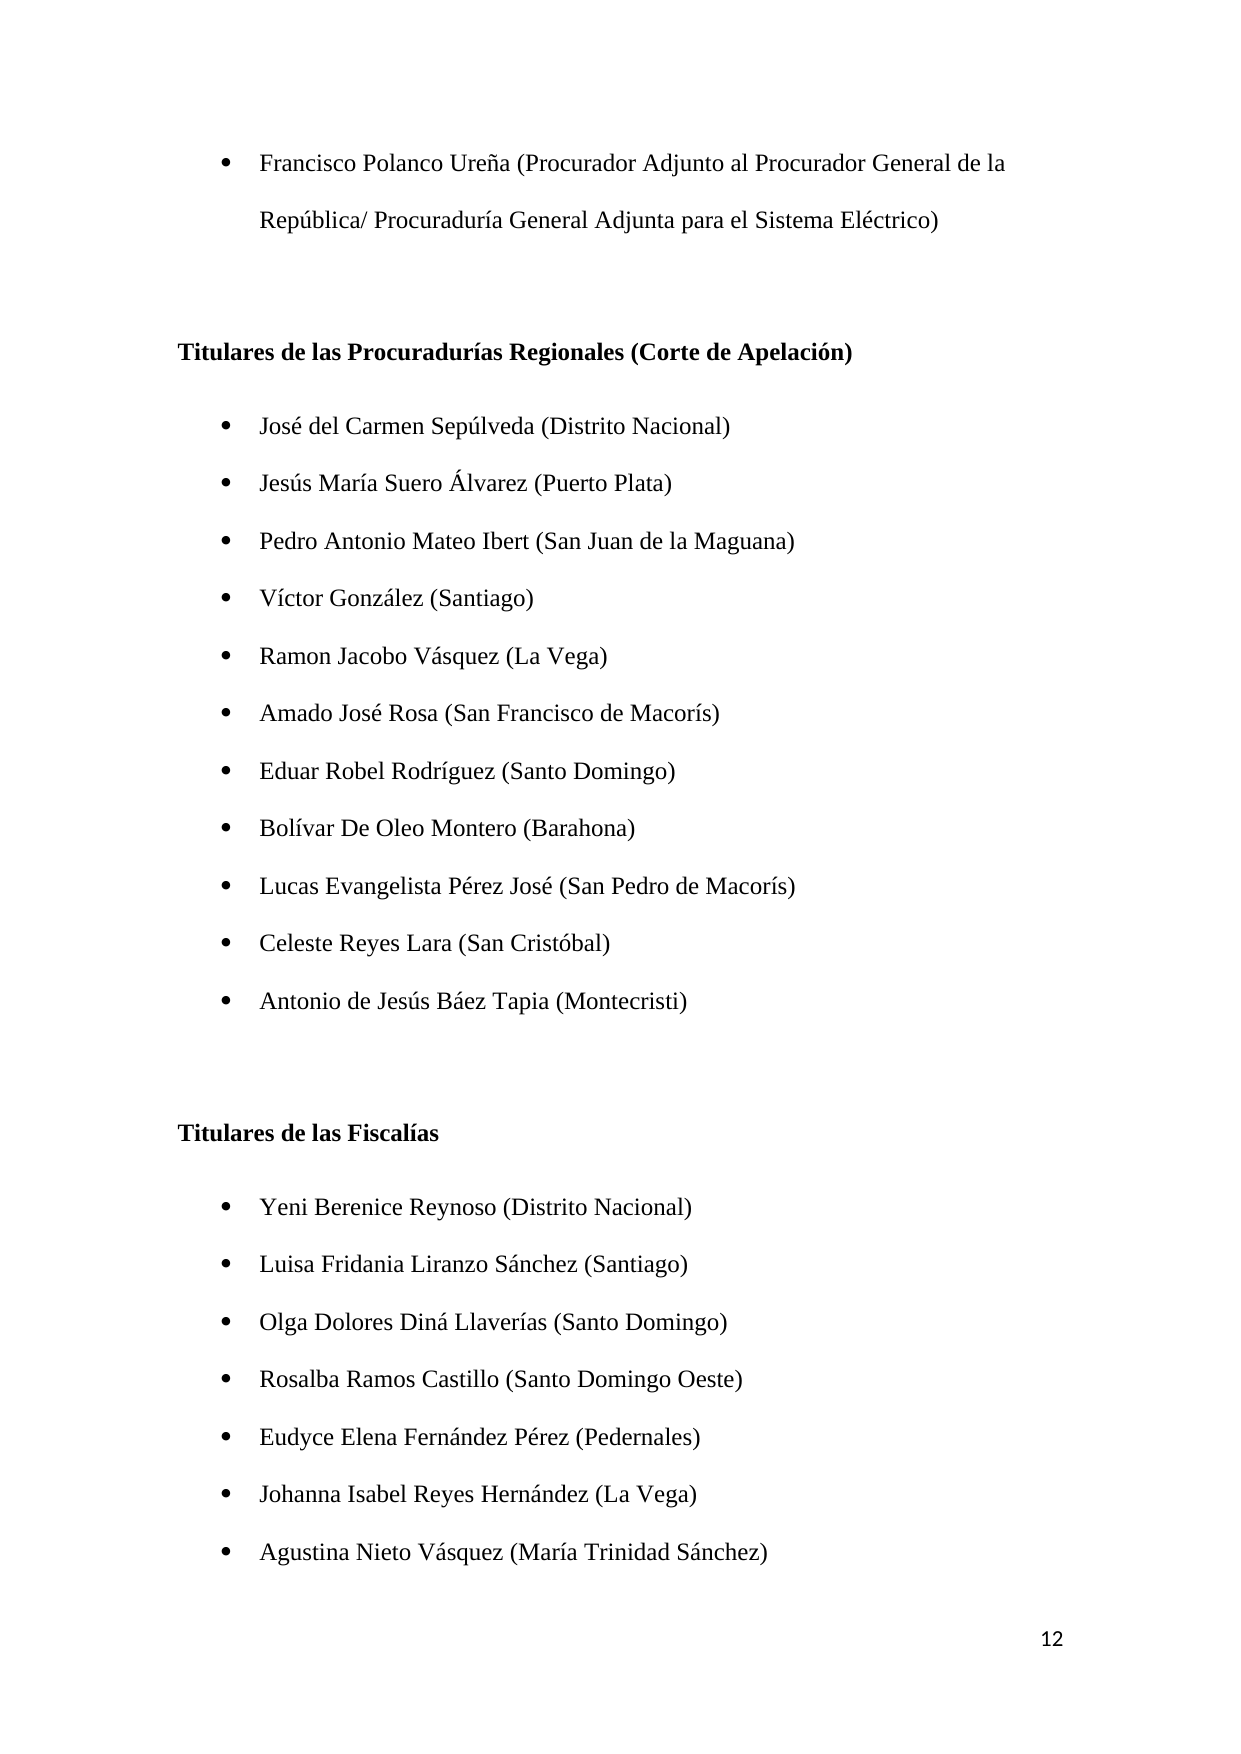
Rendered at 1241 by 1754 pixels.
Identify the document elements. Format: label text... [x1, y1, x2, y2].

list Antonio de Jesús Báez Tapia (Montecristi) [222, 986, 1063, 1015]
text Titulares de las Fiscalías [177, 1118, 1063, 1146]
list Rosalba Ramos Castillo (Santo Domingo Oeste) [222, 1364, 1063, 1393]
list Eduar Robel Rodríguez (Santo Domingo) [222, 756, 1063, 785]
list Agustina Nieto Vásquez (María Trinidad Sánchez) [222, 1537, 1063, 1566]
list Francisco Polanco Ureña (Procurador Adjunto al Procurador General de la República/ Procuraduría General Adjunta para el Sistema Eléctrico) [222, 148, 1063, 234]
list Johanna Isabel Reyes Hernández (La Vega) [222, 1479, 1063, 1508]
list José del Carmen Sepúlveda (Distrito Nacional) [222, 411, 1063, 440]
list Víctor González (Santiago) [222, 583, 1063, 612]
list Luisa Fridania Liranzo Sánchez (Santiago) [222, 1249, 1063, 1278]
list Jesús María Suero Álvarez (Puerto Plata) [222, 468, 1063, 497]
list Bolívar De Oleo Montero (Barahona) [222, 813, 1063, 842]
text Titulares de las Procuradurías Regionales (Corte de Apelación) [177, 337, 1063, 366]
list Celeste Reyes Lara (San Cristóbal) [222, 928, 1063, 957]
list Amado José Rosa (San Francisco de Macorís) [222, 698, 1063, 727]
list Eudyce Elena Fernández Pérez (Pedernales) [222, 1422, 1063, 1451]
list Ramon Jacobo Vásquez (La Vega) [222, 641, 1063, 670]
list Olga Dolores Diná Llaverías (Santo Domingo) [222, 1307, 1063, 1336]
list Pedro Antonio Mateo Ibert (San Juan de la Maguana) [222, 526, 1063, 555]
list Lucas Evangelista Pérez José (San Pedro de Macorís) [222, 871, 1063, 900]
list Yeni Berenice Reynoso (Distrito Nacional) [222, 1192, 1063, 1221]
